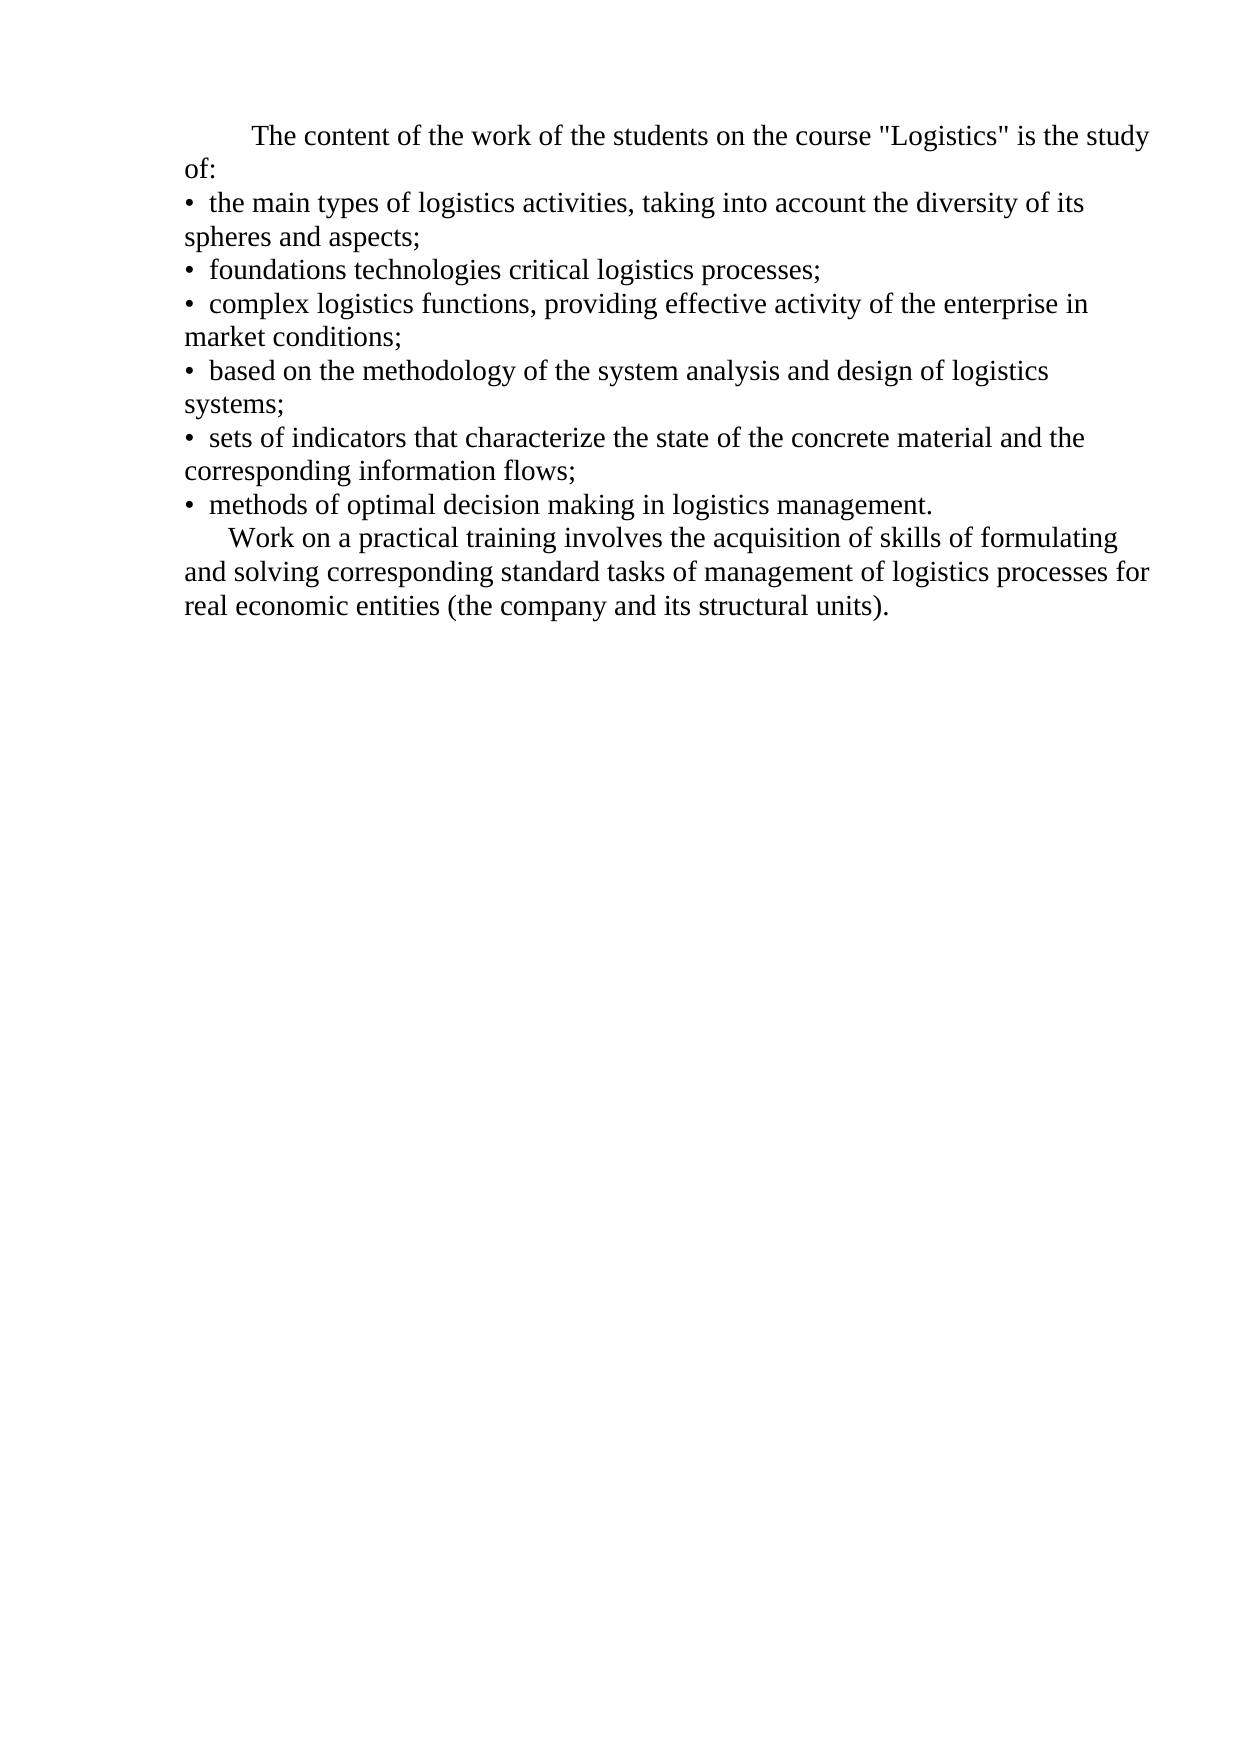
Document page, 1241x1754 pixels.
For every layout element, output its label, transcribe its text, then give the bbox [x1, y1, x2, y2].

text The content of the work of the students on the course "Logistics" is the study of: • the main types of logistics activities, taking into account the diversity of its spheres and aspects; • foundations technologies critical logistics processes; • complex logistics functions, providing effective activity of the enterprise in market conditions; • based on the methodology of the system analysis and design of logistics systems; • sets of indicators that characterize the state of the concrete material and the corresponding information flows; • methods of optimal decision making in logistics management. Work on a practical training involves the acquisition of skills of formulating and solving corresponding standard tasks of management of logistics processes for real economic entities (the company and its structural units). [184, 118, 1152, 621]
